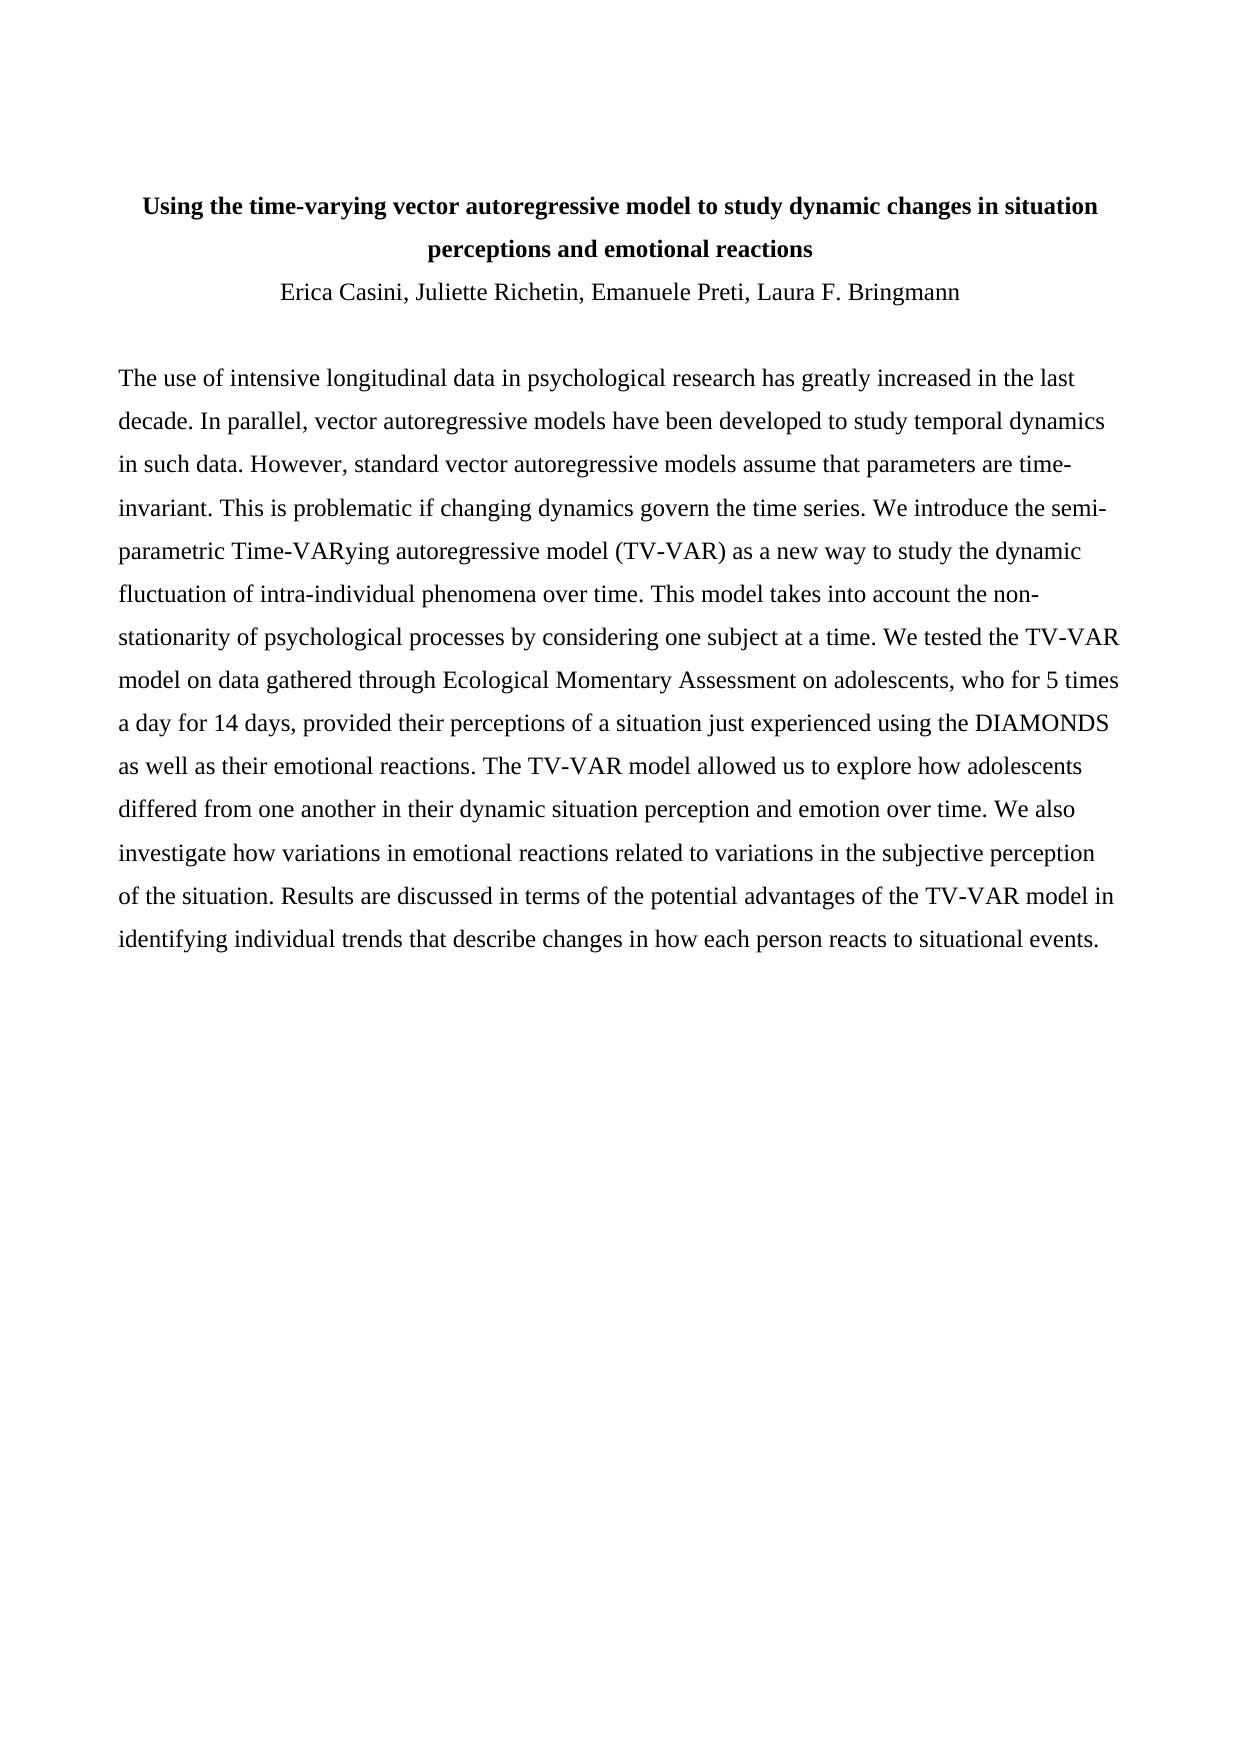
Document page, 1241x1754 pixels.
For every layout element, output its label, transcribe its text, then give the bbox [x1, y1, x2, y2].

text Erica Casini, Juliette Richetin, Emanuele Preti, Laura F. Bringmann [118, 277, 1122, 306]
text Using the time-varying vector autoregressive model to study dynamic changes in situation perceptions and emotional reactions [118, 191, 1122, 263]
text The use of intensive longitudinal data in psychological research has greatly increased in the last decade. In parallel, vector autoregressive models have been developed to study temporal dynamics in such data. However, standard vector autoregressive models assume that parameters are time-invariant. This is problematic if changing dynamics govern the time series. We introduce the semi-parametric Time-VARying autoregressive model (TV-VAR) as a new way to study the dynamic fluctuation of intra-individual phenomena over time. This model takes into account the non-stationarity of psychological processes by considering one subject at a time. We tested the TV-VAR model on data gathered through Ecological Momentary Assessment on adolescents, who for 5 times a day for 14 days, provided their perceptions of a situation just experienced using the DIAMONDS as well as their emotional reactions. The TV-VAR model allowed us to explore how adolescents differed from one another in their dynamic situation perception and emotion over time. We also investigate how variations in emotional reactions related to variations in the subjective perception of the situation. Results are discussed in terms of the potential advantages of the TV-VAR model in identifying individual trends that describe changes in how each person reacts to situational events. [118, 363, 1122, 953]
